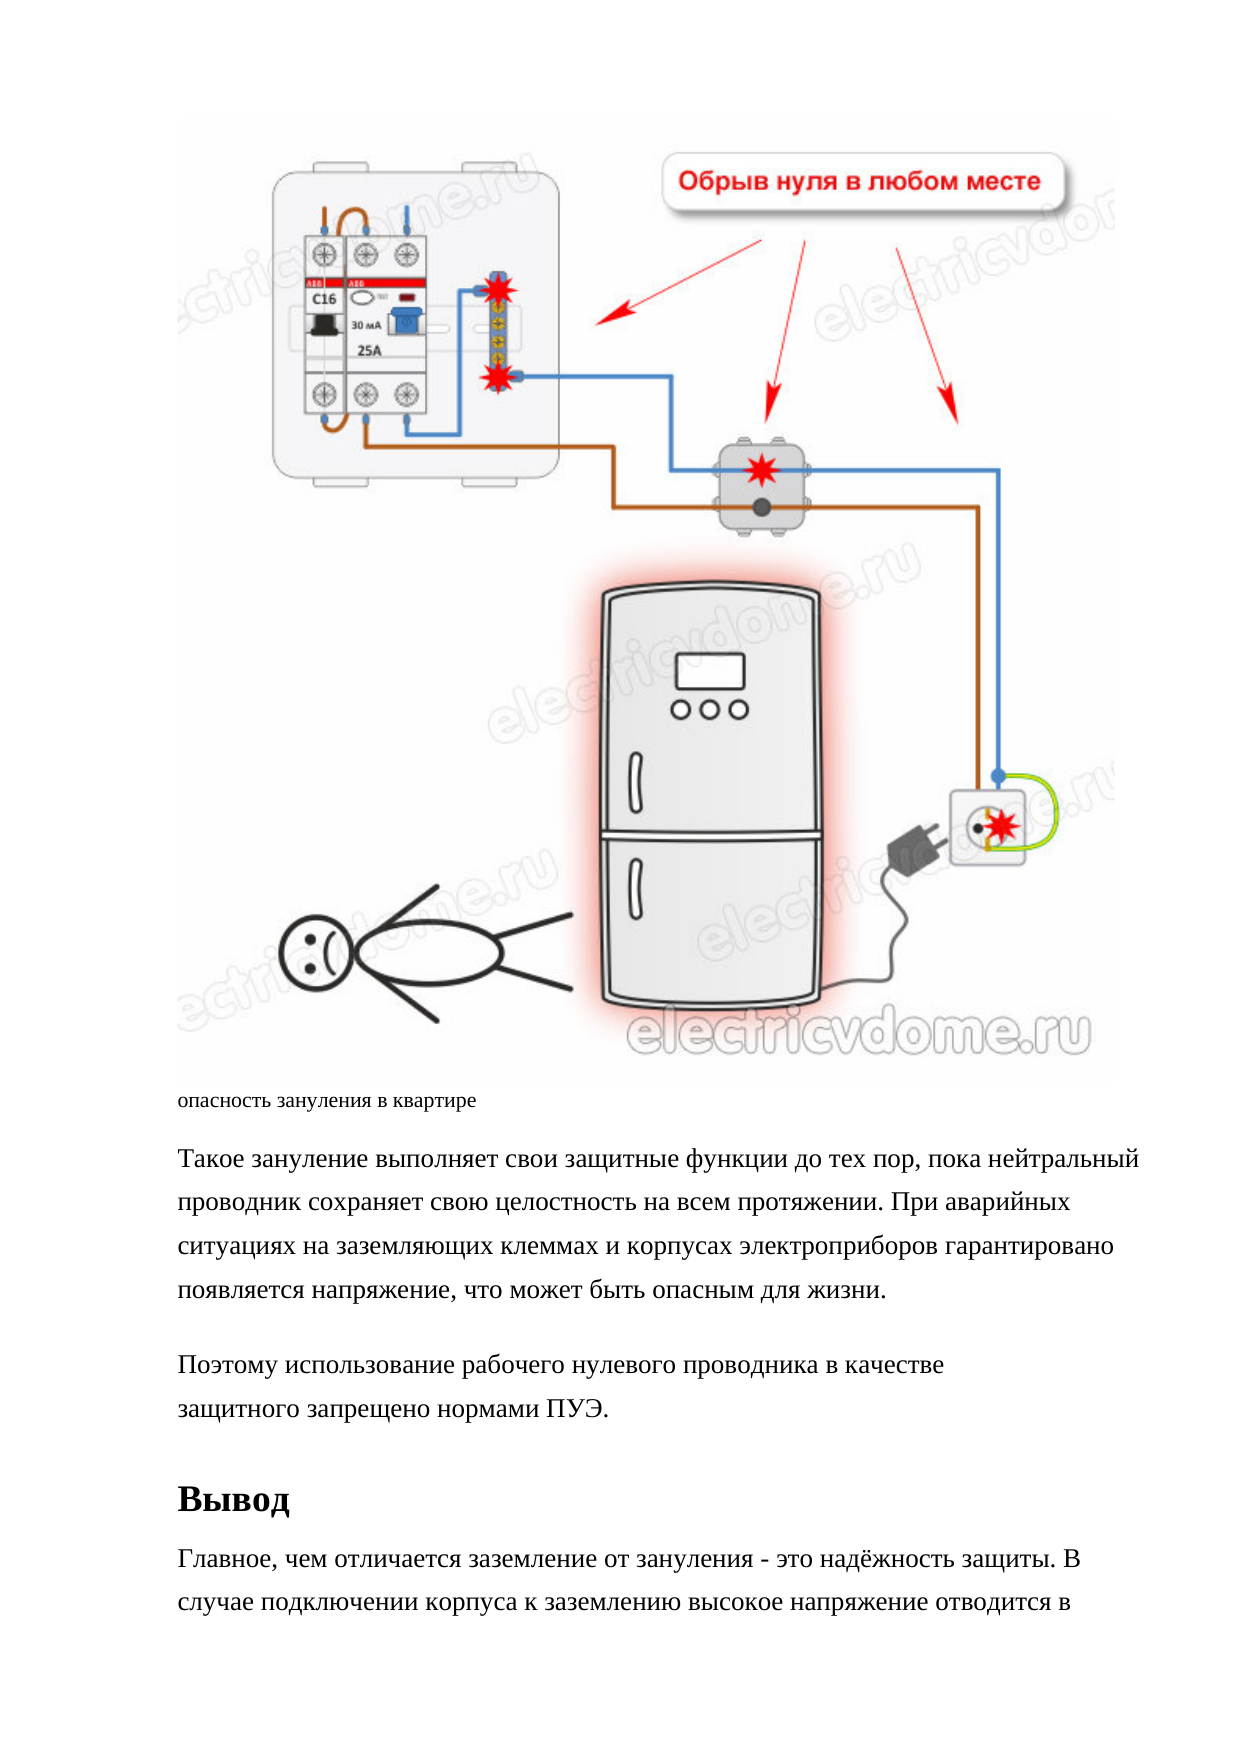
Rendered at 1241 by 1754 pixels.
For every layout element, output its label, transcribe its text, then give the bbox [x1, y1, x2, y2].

text Поэтому использование рабочего нулевого проводника в качестве защитного запрещено нормами ПУЭ. [177, 1335, 1152, 1423]
picture [177, 118, 1115, 1085]
text Вывод [177, 1476, 1152, 1520]
text Такое зануление выполняет свои защитные функции до тех пор, пока нейтральный проводник сохраняет свою целостность на всем протяжении. При аварийных ситуациях на заземляющих клеммах и корпусах электроприборов гарантировано появляется напряжение, что может быть опасным для жизни. [177, 1129, 1152, 1304]
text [177, 1529, 1152, 1617]
text опасность зануления в квартире [177, 1084, 1152, 1112]
